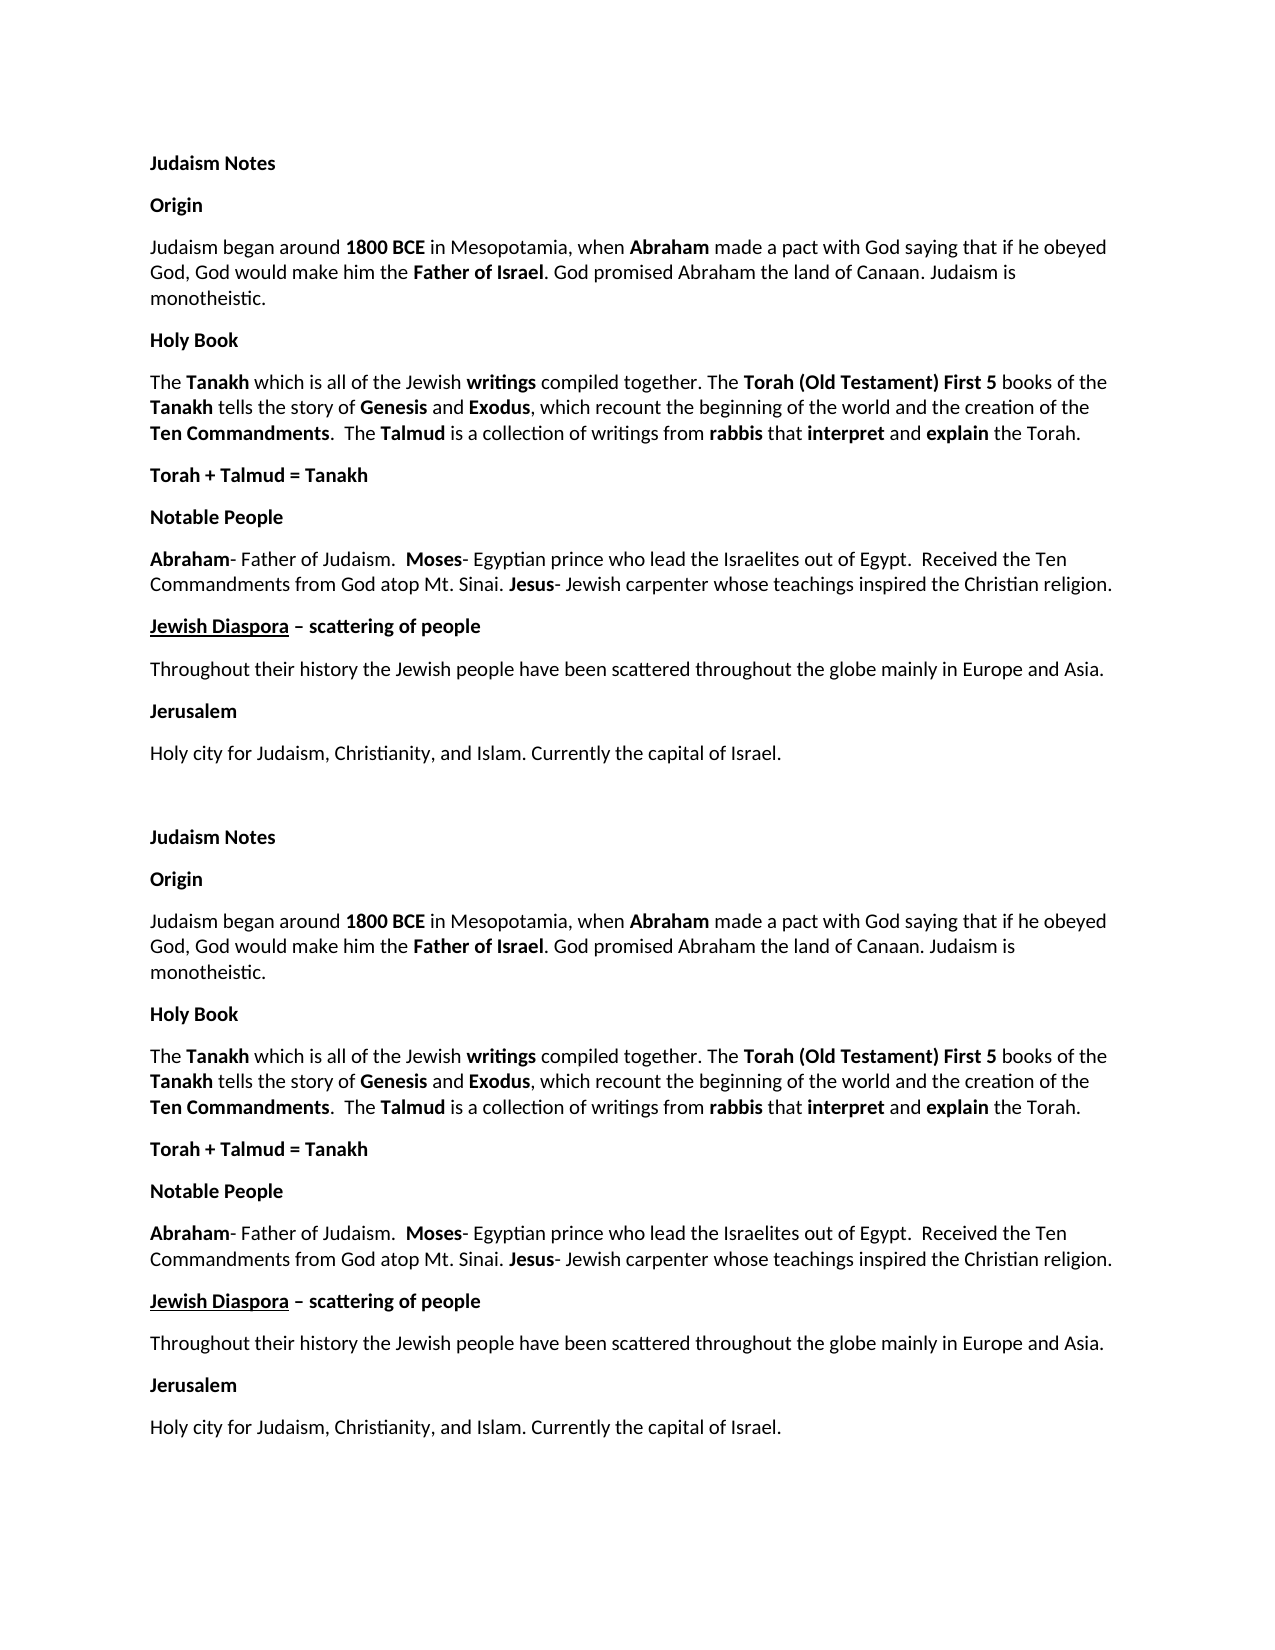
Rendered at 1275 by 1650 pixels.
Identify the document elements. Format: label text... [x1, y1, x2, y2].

text Holy city for Judaism, Christianity, and Islam. Currently the capital of Israel. [150, 1414, 1125, 1439]
text Holy Book [150, 1001, 1125, 1027]
text Judaism began around 1800 BCE in Mesopotamia, when Abraham made a pact with God saying that if he obeyed God, God would make him the Father of Israel. God promised Abraham the land of Canaan. Judaism is monotheistic. [150, 234, 1125, 310]
text Throughout their history the Jewish people have been scattered throughout the globe mainly in Europe and Asia. [150, 656, 1125, 681]
text Torah + Talmud = Tanakh [150, 462, 1125, 487]
text Notable People [150, 1178, 1125, 1204]
text Holy Book [150, 327, 1125, 352]
text Throughout their history the Jewish people have been scattered throughout the globe mainly in Europe and Asia. [150, 1330, 1125, 1355]
text Jerusalem [150, 698, 1125, 723]
text Abraham- Father of Judaism. Moses- Egyptian prince who lead the Israelites out of Egypt. Received the Ten Commandments from God atop Mt. Sinai. Jesus- Jewish carpenter whose teachings inspired the Christian religion. [150, 1220, 1125, 1271]
text Judaism Notes [150, 150, 1125, 175]
text Jerusalem [150, 1372, 1125, 1397]
text Origin [150, 192, 1125, 217]
text Torah + Talmud = Tanakh [150, 1136, 1125, 1162]
text Judaism began around 1800 BCE in Mesopotamia, when Abraham made a pact with God saying that if he obeyed God, God would make him the Father of Israel. God promised Abraham the land of Canaan. Judaism is monotheistic. [150, 908, 1125, 984]
text Origin [150, 866, 1125, 892]
text Abraham- Father of Judaism. Moses- Egyptian prince who lead the Israelites out of Egypt. Received the Ten Commandments from God atop Mt. Sinai. Jesus- Jewish carpenter whose teachings inspired the Christian religion. [150, 546, 1125, 597]
text Holy city for Judaism, Christianity, and Islam. Currently the capital of Israel. [150, 740, 1125, 765]
text Jewish Diaspora – scattering of people [150, 614, 1125, 639]
text Notable People [150, 504, 1125, 529]
text Jewish Diaspora – scattering of people [150, 1288, 1125, 1313]
text Judaism Notes [150, 824, 1125, 849]
text The Tanakh which is all of the Jewish writings compiled together. The Torah (Old Testament) First 5 books of the Tanakh tells the story of Genesis and Exodus, which recount the beginning of the world and the creation of the Ten Commandments. The Talmud is a collection of writings from rabbis that interpret and explain the Torah. [150, 369, 1125, 445]
text The Tanakh which is all of the Jewish writings compiled together. The Torah (Old Testament) First 5 books of the Tanakh tells the story of Genesis and Exodus, which recount the beginning of the world and the creation of the Ten Commandments. The Talmud is a collection of writings from rabbis that interpret and explain the Torah. [150, 1043, 1125, 1119]
